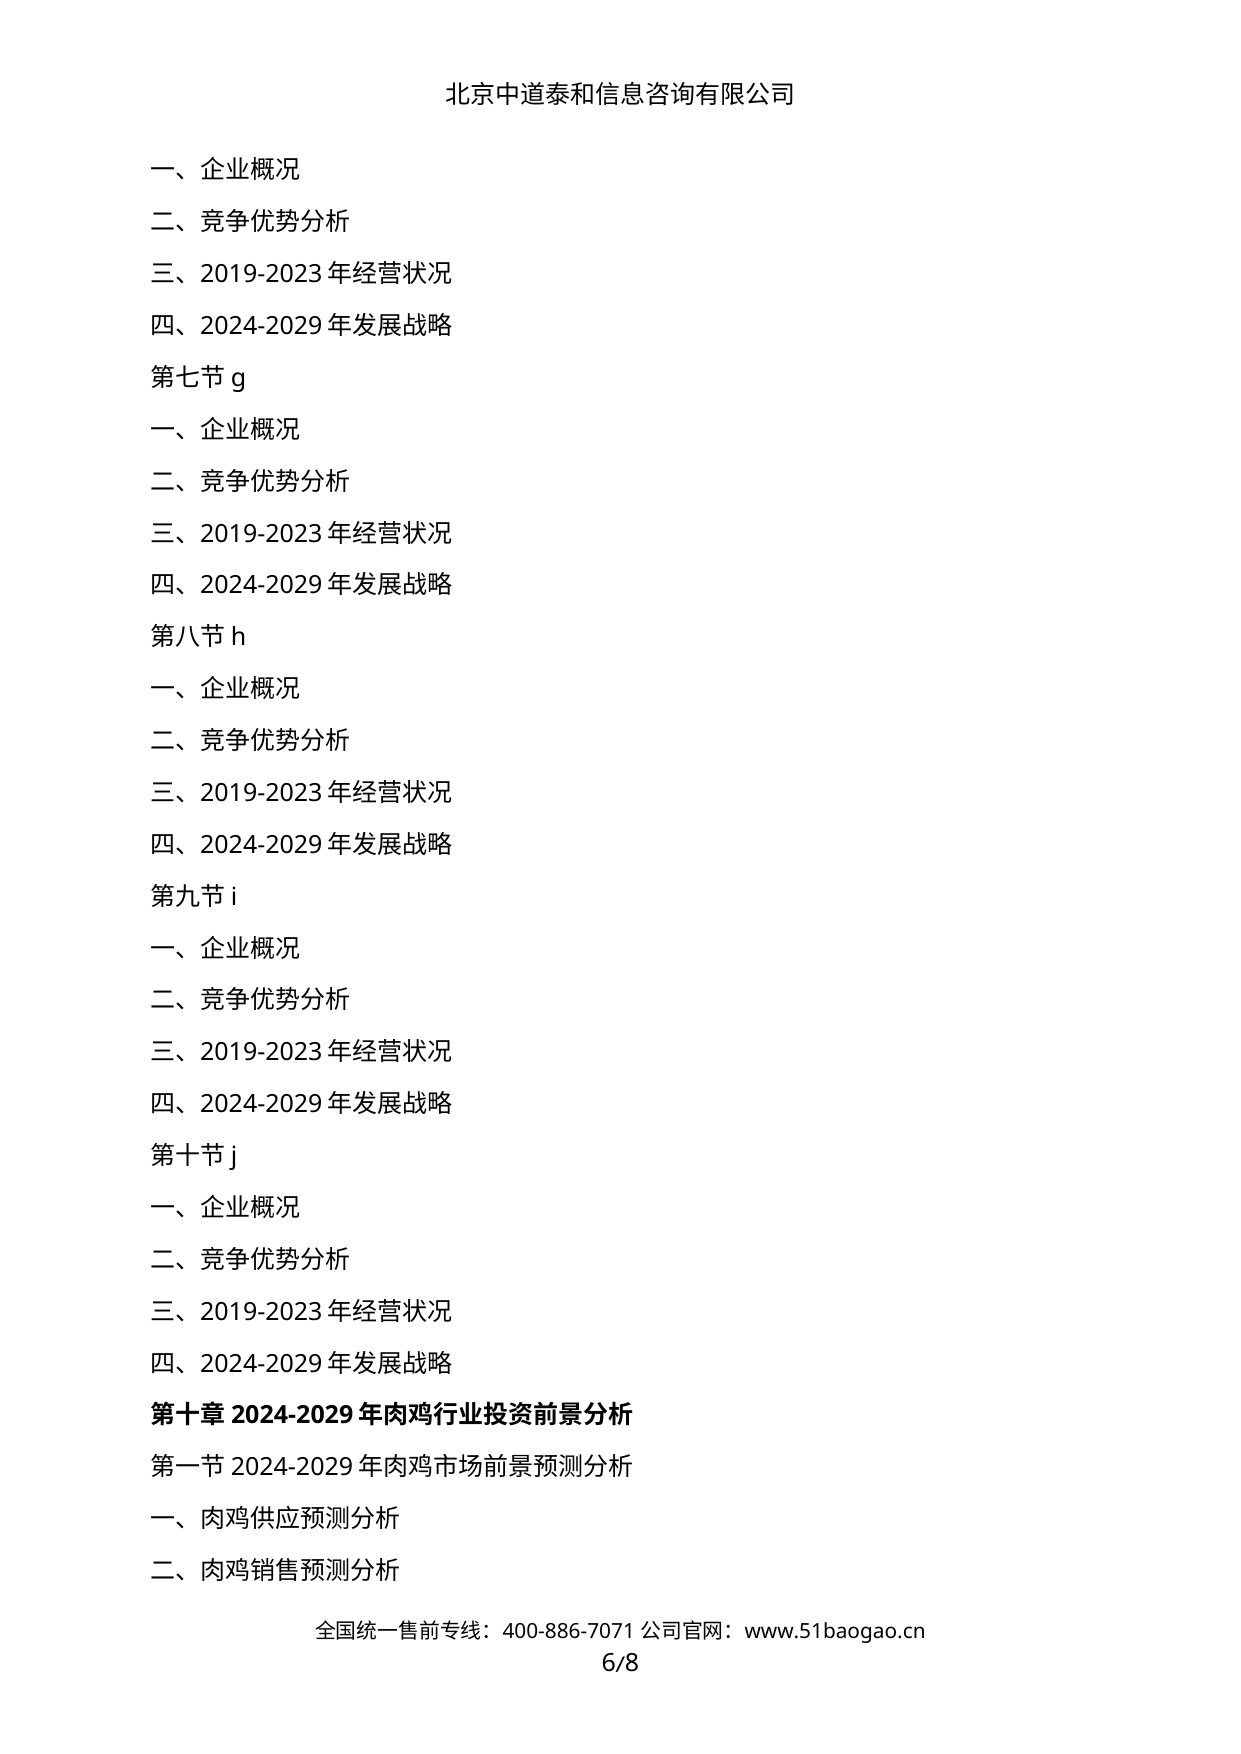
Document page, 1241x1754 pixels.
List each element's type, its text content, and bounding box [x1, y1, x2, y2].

text 第八节 h [150, 617, 1090, 653]
text 二、竞争优势分析 [150, 461, 1090, 497]
text 四、2024-2029年发展战略 [150, 824, 1090, 861]
text 一、肉鸡供应预测分析 [150, 1499, 1090, 1535]
text 一、企业概况 [150, 669, 1090, 705]
text 三、2019-2023年经营状况 [150, 1032, 1090, 1068]
text 一、企业概况 [150, 409, 1090, 446]
text 二、竞争优势分析 [150, 1239, 1090, 1276]
text 三、2019-2023年经营状况 [150, 513, 1090, 549]
text 四、2024-2029年发展战略 [150, 306, 1090, 342]
text 第十节 j [150, 1136, 1090, 1172]
text 第一节 2024-2029年肉鸡市场前景预测分析 [150, 1447, 1090, 1483]
text 二、竞争优势分析 [150, 721, 1090, 757]
text 第七节 g [150, 357, 1090, 394]
text 三、2019-2023年经营状况 [150, 772, 1090, 809]
text 四、2024-2029年发展战略 [150, 1343, 1090, 1379]
text 四、2024-2029年发展战略 [150, 565, 1090, 601]
text 二、竞争优势分析 [150, 202, 1090, 238]
text 四、2024-2029年发展战略 [150, 1084, 1090, 1120]
text 第九节 i [150, 876, 1090, 912]
text 二、肉鸡销售预测分析 [150, 1551, 1090, 1587]
text 第十章 2024-2029年肉鸡行业投资前景分析 [150, 1395, 1090, 1431]
text 三、2019-2023年经营状况 [150, 1291, 1090, 1327]
text 一、企业概况 [150, 1187, 1090, 1224]
text 一、企业概况 [150, 150, 1090, 186]
text 一、企业概况 [150, 928, 1090, 964]
text 三、2019-2023年经营状况 [150, 254, 1090, 290]
text 二、竞争优势分析 [150, 980, 1090, 1016]
